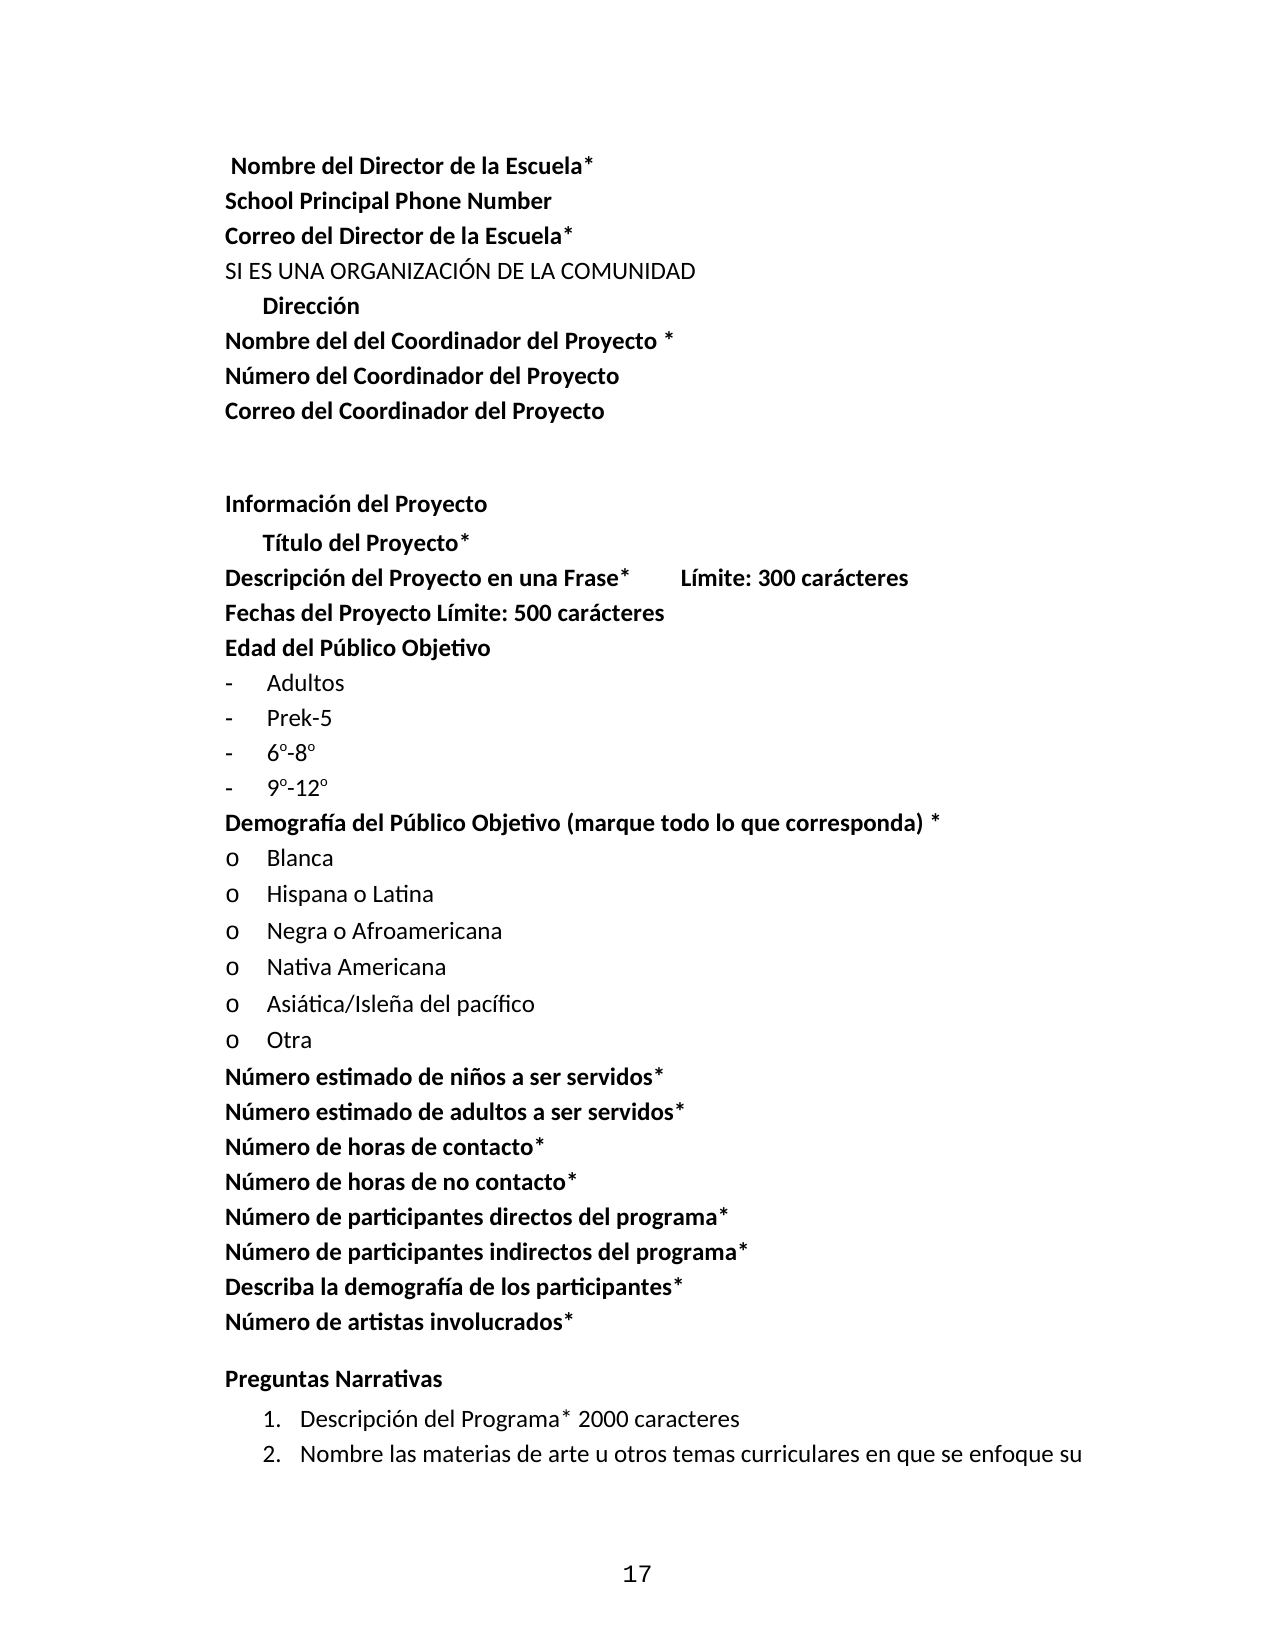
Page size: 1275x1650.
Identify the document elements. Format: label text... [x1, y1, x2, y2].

list Negra o Afroamericana [150, 915, 1125, 947]
subtitle Preguntas Narrativas [150, 1364, 1125, 1394]
list 6o-8o [225, 737, 1125, 767]
text Correo del Coordinador del Proyecto [150, 395, 1125, 425]
text Número estimado de adultos a ser servidos* [150, 1096, 1125, 1126]
text Dirección [150, 290, 1125, 320]
list Descripción del Programa* 2000 caracteres [262, 1403, 1125, 1433]
list Otra [150, 1024, 1125, 1056]
list Hispana o Latina [150, 878, 1125, 910]
list Adultos [225, 667, 1125, 697]
list Prek-5 [225, 702, 1125, 732]
text Nombre del Director de la Escuela* [150, 150, 1125, 180]
list Blanca [150, 842, 1125, 874]
subtitle Información del Proyecto [150, 488, 1125, 518]
text Número estimado de niños a ser servidos* [150, 1061, 1125, 1091]
text SI ES UNA ORGANIZACIÓN DE LA COMUNIDAD [150, 255, 1125, 285]
text Número de participantes directos del programa* [225, 1201, 1125, 1231]
text Correo del Director de la Escuela* [150, 220, 1125, 250]
list Asiática/Isleña del pacífico [150, 988, 1125, 1019]
text Describa la demografía de los participantes* [225, 1271, 1125, 1301]
text Número de horas de contacto* [225, 1131, 1125, 1161]
text Nombre del del Coordinador del Proyecto * [150, 325, 1125, 355]
text Número de participantes indirectos del programa* [225, 1236, 1125, 1266]
text Número del Coordinador del Proyecto [150, 360, 1125, 390]
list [262, 1438, 1125, 1468]
text Descripción del Proyecto en una Frase* Límite: 300 carácteres [150, 562, 1125, 592]
text Fechas del Proyecto Límite: 500 carácteres [150, 597, 1125, 627]
list Nativa Americana [150, 951, 1125, 983]
list 9o-12o [225, 772, 1125, 802]
text Título del Proyecto* [150, 527, 1125, 557]
text Número de artistas involucrados* [225, 1306, 1125, 1336]
text Número de horas de no contacto* [225, 1166, 1125, 1196]
text School Principal Phone Number [150, 185, 1125, 215]
text Demografía del Público Objetivo (marque todo lo que corresponda) * [150, 807, 1125, 837]
text Edad del Público Objetivo [150, 632, 1125, 662]
